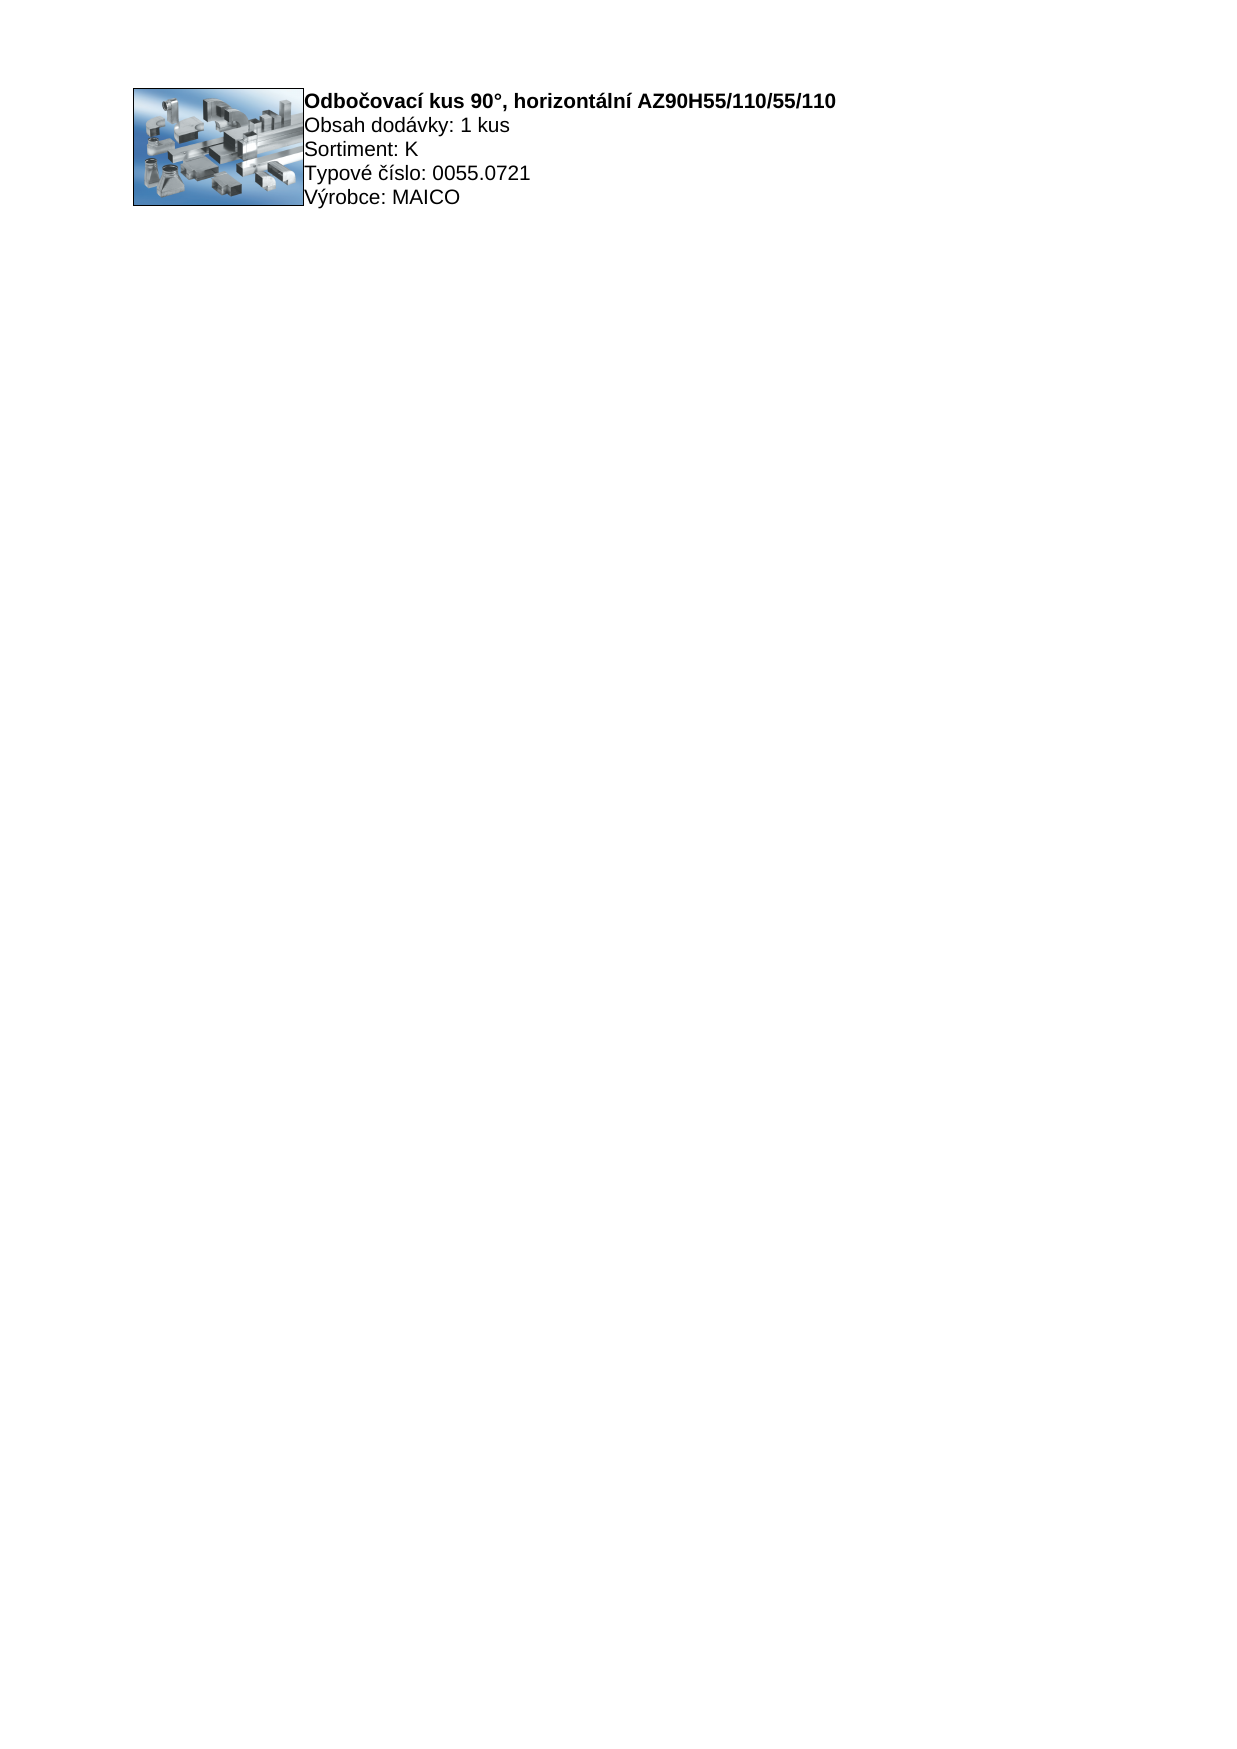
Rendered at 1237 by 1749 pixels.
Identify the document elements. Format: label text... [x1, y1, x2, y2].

picture [134, 89, 303, 205]
text Odbočovací kus 90°, horizontální AZ90H55/110/55/110Obsah dodávky: 1 kusSortiment: K Typové číslo: 0055.0721Výrobce: MAICO [133, 89, 1148, 208]
